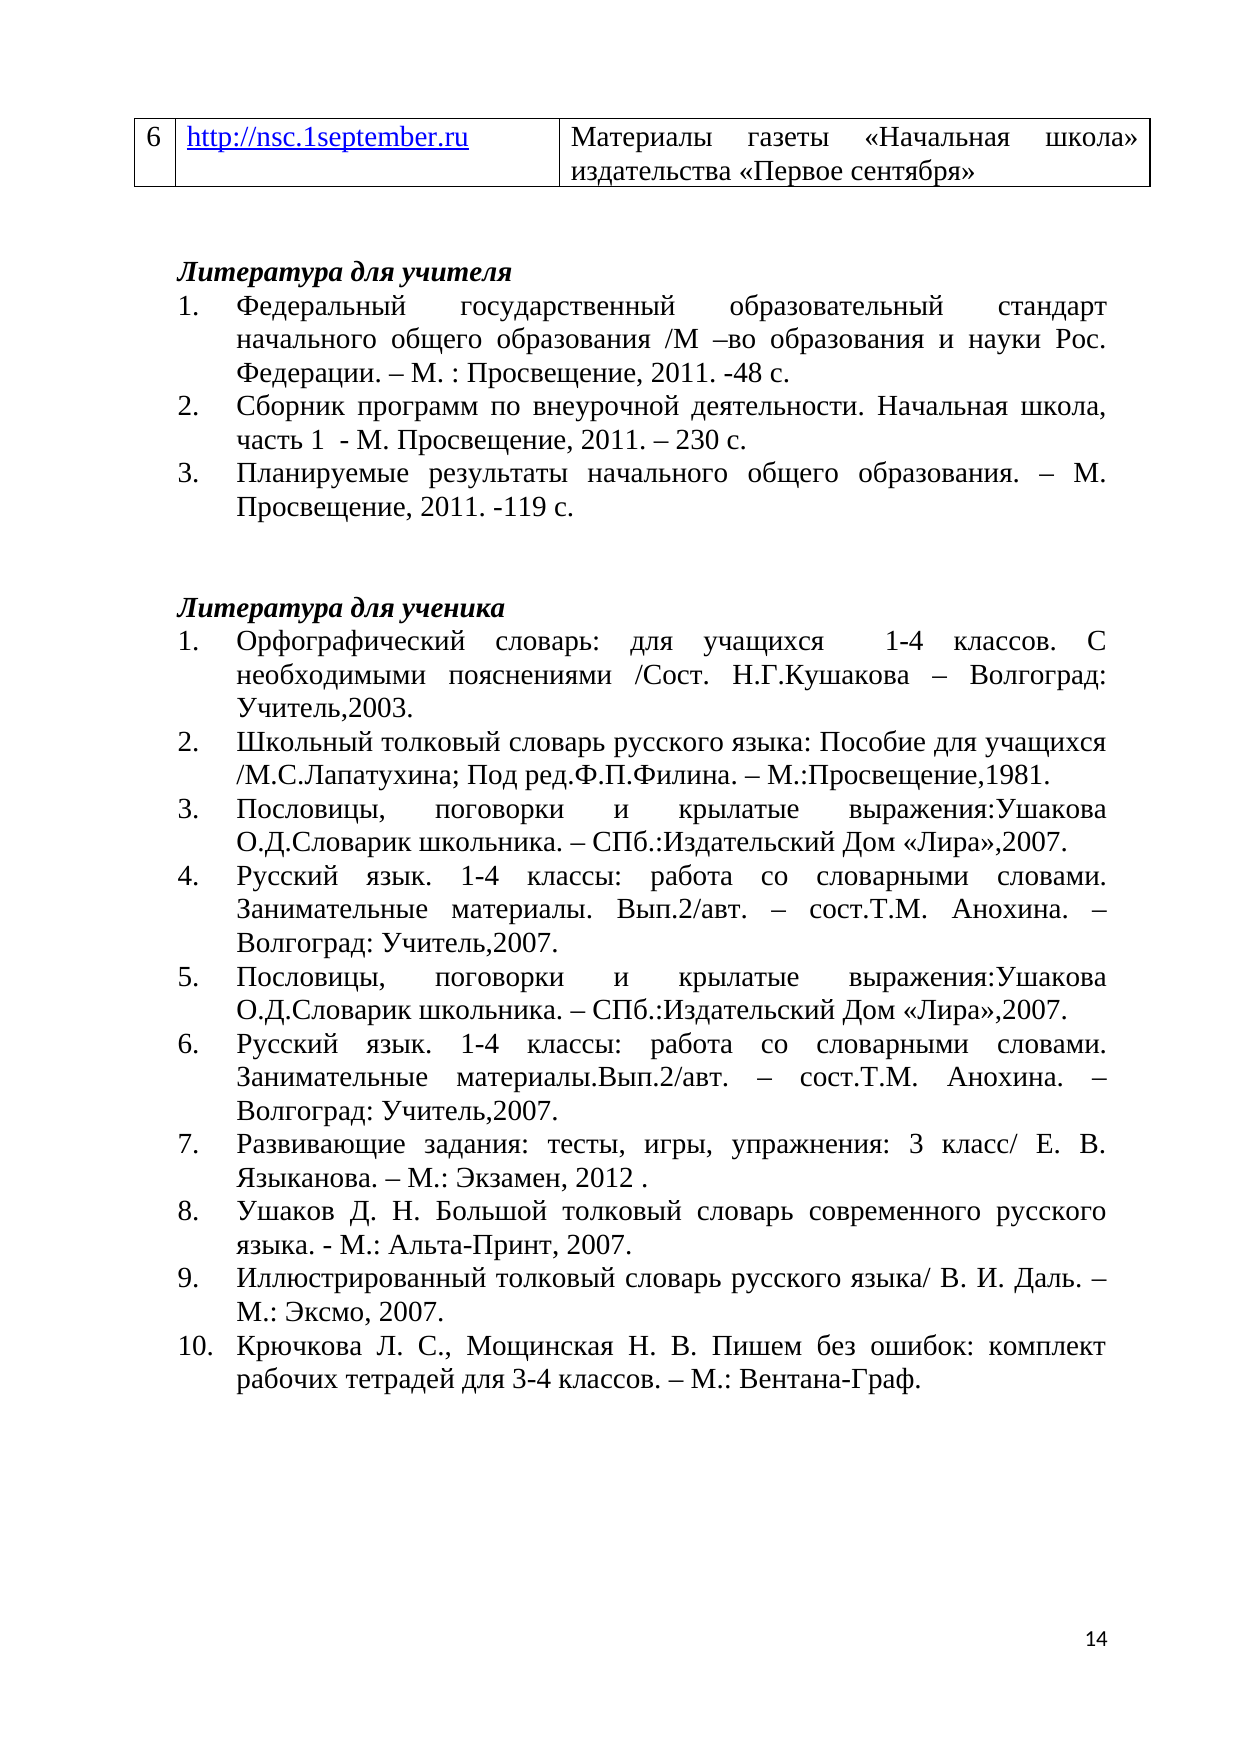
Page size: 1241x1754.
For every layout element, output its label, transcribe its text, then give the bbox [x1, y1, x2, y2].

list Русский язык. 1-4 классы: работа со словарными словами. Занимательные материалы. Вып.2/авт. – сост.Т.М. Анохина. – Волгоград: Учитель,2007. [177, 858, 1107, 959]
text Литература для учителя [177, 254, 1107, 288]
list Иллюстрированный толковый словарь русского языка/ В. И. Даль. – М.: Эксмо, 2007. [177, 1261, 1107, 1328]
table_cell http://nsc.1september.ru [176, 119, 559, 186]
list Орфографический словарь: для учащихся 1-4 классов. С необходимыми пояснениями /Сост. Н.Г.Кушакова – Волгоград: Учитель,2003. [177, 623, 1107, 724]
table_cell 6 [135, 119, 175, 186]
list Ушаков Д. Н. Большой толковый словарь современного русского языка. - М.: Альта-Принт, 2007. [177, 1193, 1107, 1261]
list Планируемые результаты начального общего образования. – М. Просвещение, 2011. -119 с. [177, 456, 1107, 523]
list Русский язык. 1-4 классы: работа со словарными словами. Занимательные материалы.Вып.2/авт. – сост.Т.М. Анохина. – Волгоград: Учитель,2007. [177, 1026, 1107, 1126]
list Развивающие задания: тесты, игры, упражнения: 3 класс/ Е. В. Языканова. – М.: Экзамен, 2012 . [177, 1126, 1107, 1193]
list Пословицы, поговорки и крылатые выражения:Ушакова О.Д.Словарик школьника. – СПб.:Издательский Дом «Лира»,2007. [177, 959, 1107, 1026]
list Крючкова Л. С., Мощинская Н. В. Пишем без ошибок: комплект рабочих тетрадей для 3-4 классов. – М.: Вентана-Граф. [177, 1328, 1107, 1395]
list Пословицы, поговорки и крылатые выражения:Ушакова О.Д.Словарик школьника. – СПб.:Издательский Дом «Лира»,2007. [177, 791, 1107, 858]
text Литература для ученика [177, 590, 1107, 623]
list Школьный толковый словарь русского языка: Пособие для учащихся /М.С.Лапатухина; Под ред.Ф.П.Филина. – М.:Просвещение,1981. [177, 724, 1107, 791]
table_cell Материалы газеты «Начальная школа» издательства «Первое сентября» [560, 119, 1149, 186]
list Федеральный государственный образовательный стандарт начального общего образования /М –во образования и науки Рос. Федерации. – М. : Просвещение, 2011. -48 с. [177, 288, 1107, 388]
list Сборник программ по внеурочной деятельности. Начальная школа, часть 1 - М. Просвещение, 2011. – 230 с. [177, 388, 1107, 456]
